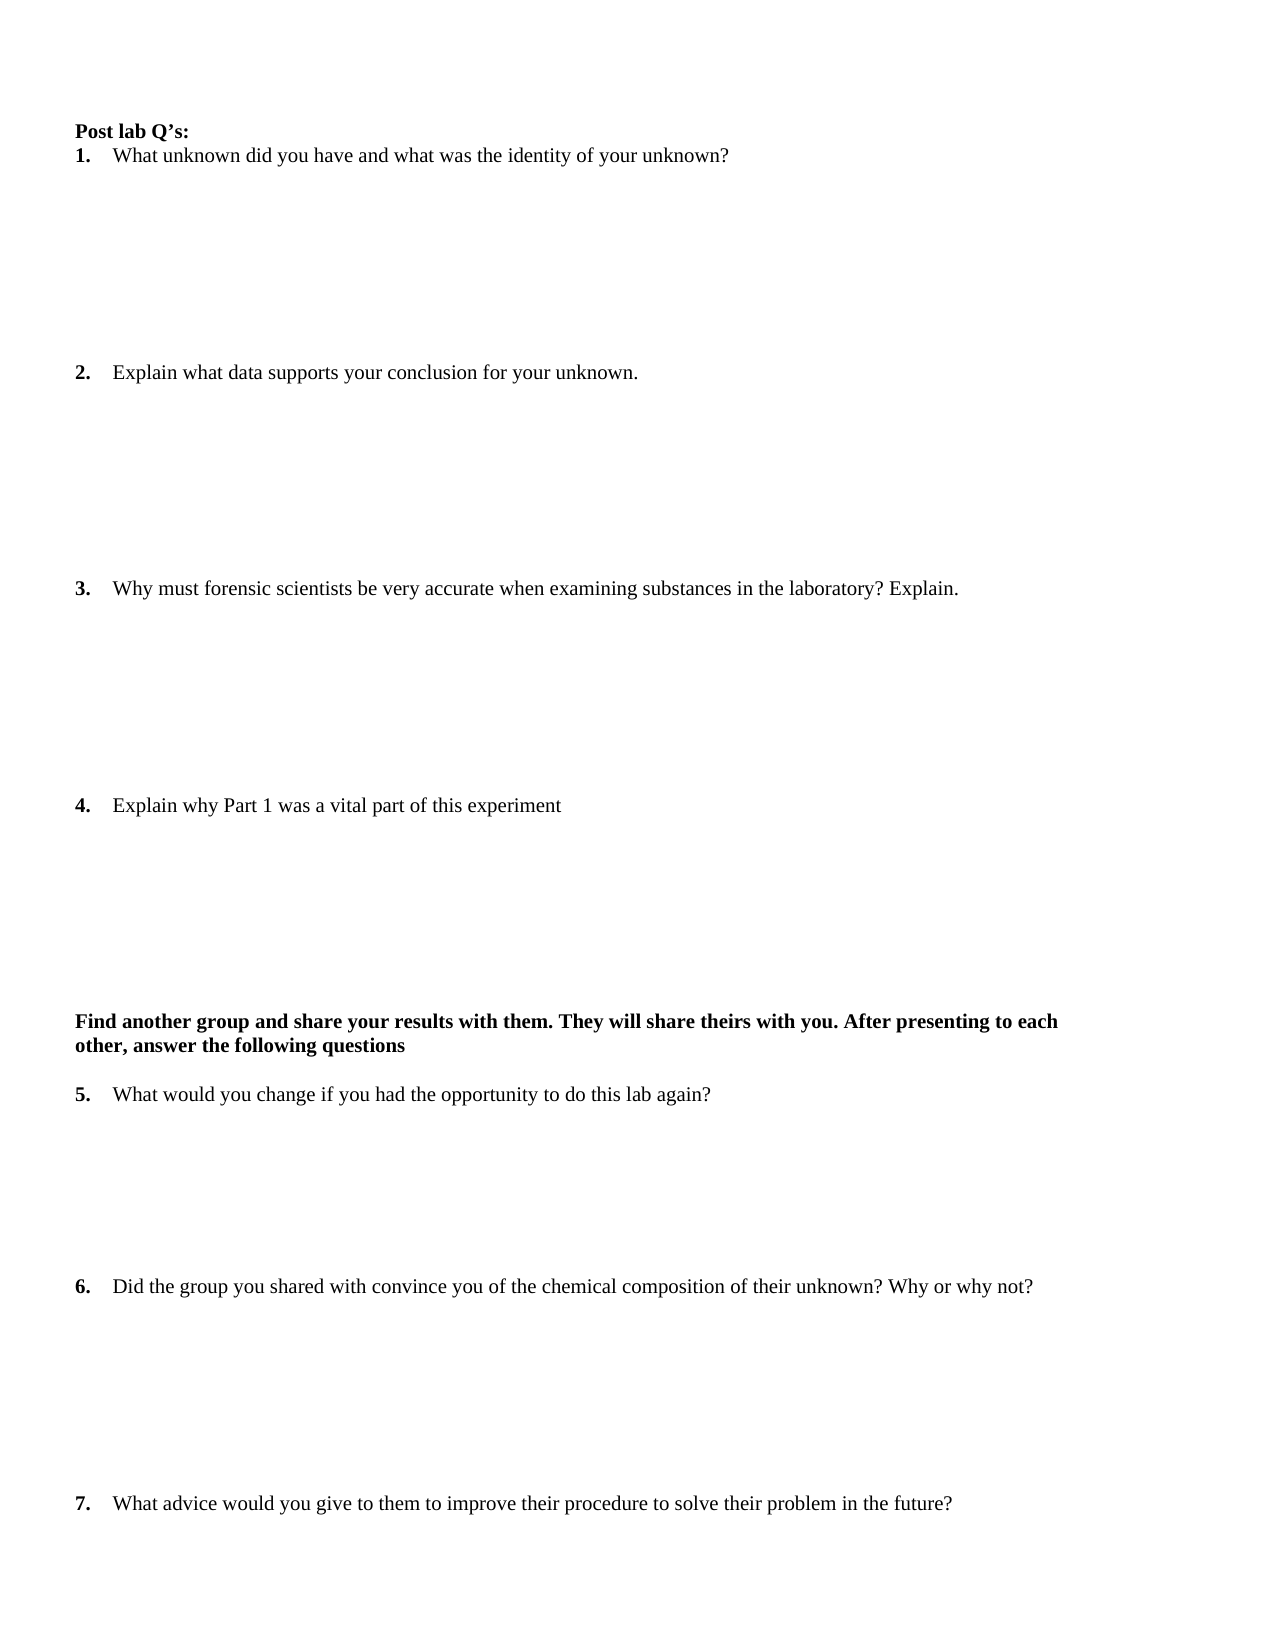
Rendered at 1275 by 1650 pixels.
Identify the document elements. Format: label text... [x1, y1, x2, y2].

text Find another group and share your results with them. They will share theirs with you. After presenting to each other, answer the following questions [75, 1009, 1087, 1057]
list Why must forensic scientists be very accurate when examining substances in the laboratory? Explain. [75, 576, 1087, 600]
list What unknown did you have and what was the identity of your unknown? [75, 143, 1087, 167]
list What advice would you give to them to improve their procedure to solve their problem in the future? [75, 1491, 1087, 1515]
list Did the group you shared with convince you of the chemical composition of their unknown? Why or why not? [75, 1274, 1087, 1298]
list What would you change if you had the opportunity to do this lab again? [75, 1082, 1087, 1106]
text Post lab Q’s: [75, 119, 1087, 143]
list Explain what data supports your conclusion for your unknown. [75, 360, 1087, 384]
list Explain why Part 1 was a vital part of this experiment [75, 793, 1087, 817]
